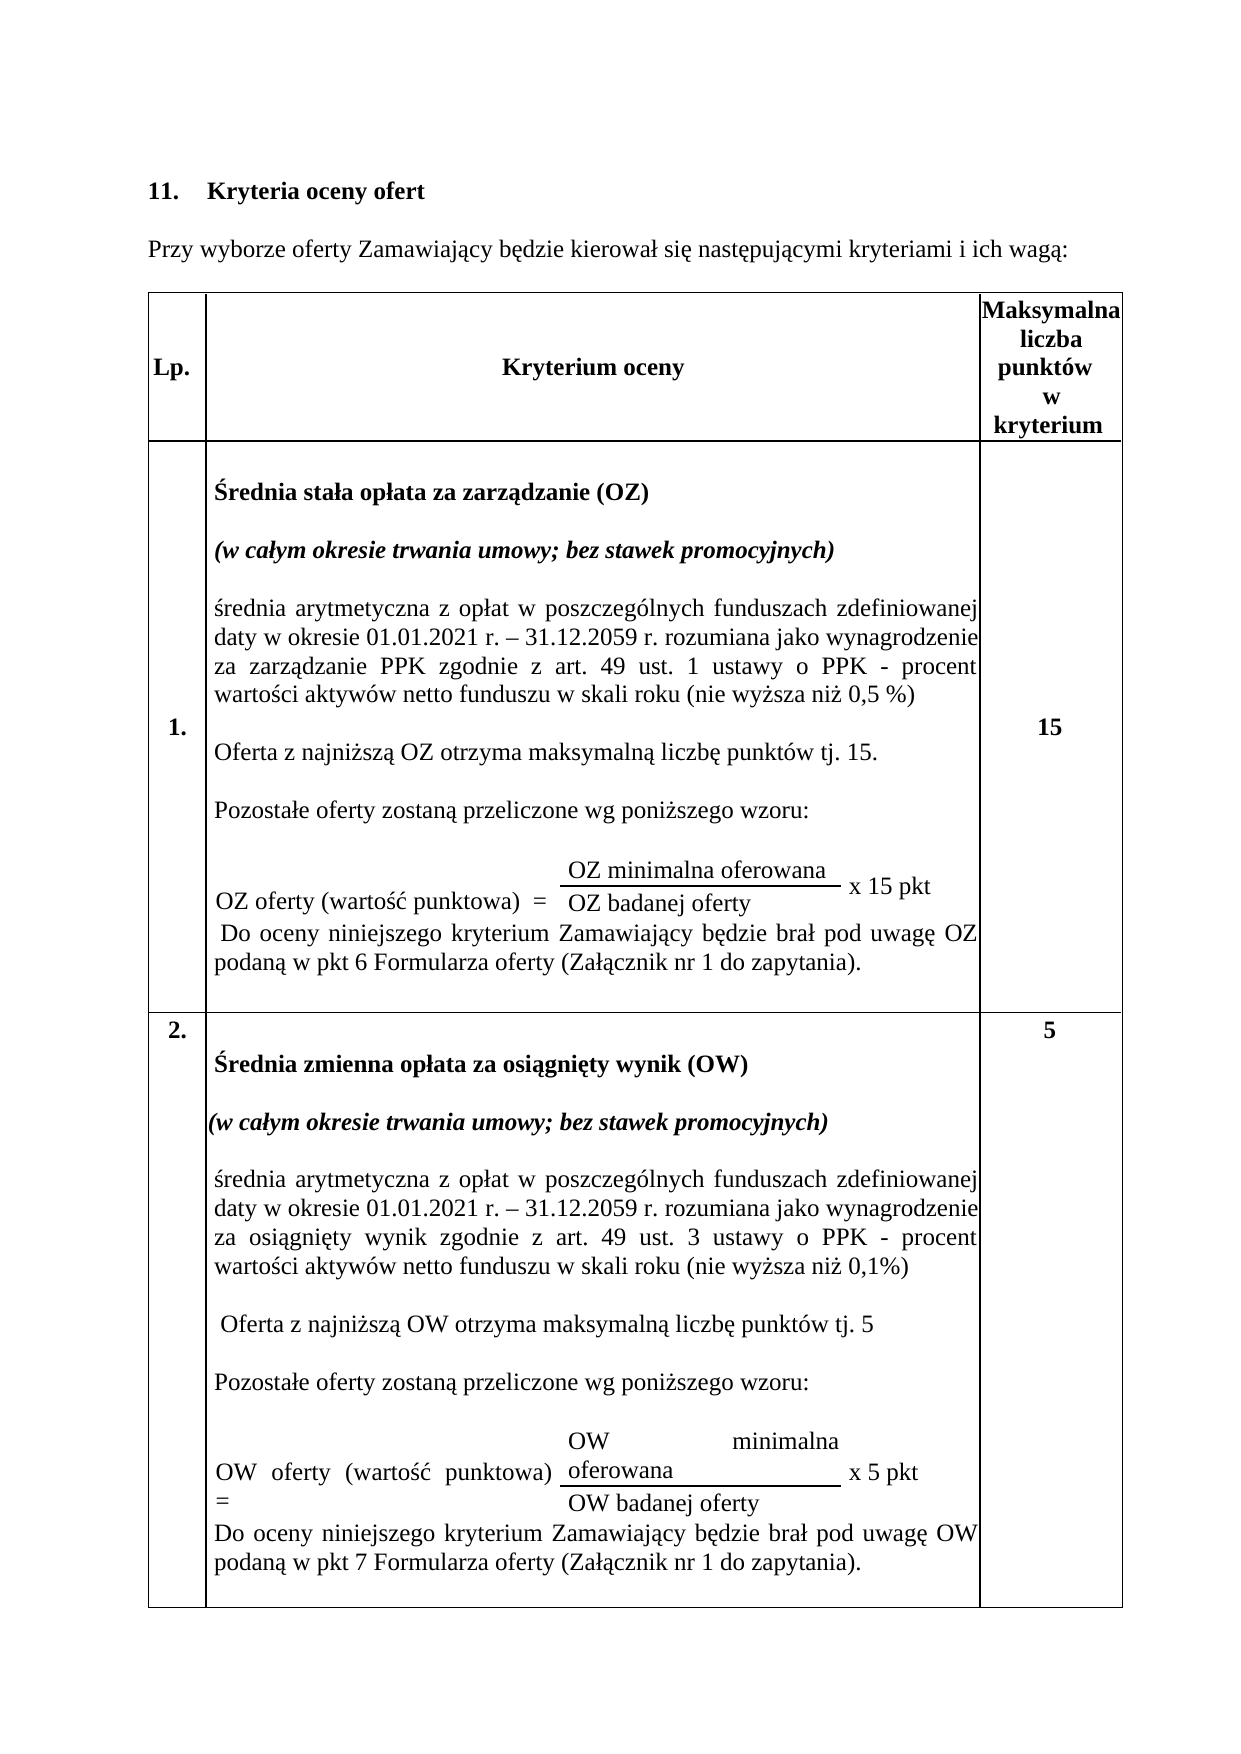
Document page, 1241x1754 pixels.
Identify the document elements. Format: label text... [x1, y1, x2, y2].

table_cell 1. [149, 442, 205, 1012]
table_header Kryterium oceny [207, 293, 980, 440]
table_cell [207, 1013, 979, 1607]
text Przy wyborze oferty Zamawiający będzie kierował się następującymi kryteriami i ich wagą: [148, 234, 1137, 263]
table_cell 15 [981, 440, 1122, 1012]
table_cell 5 [981, 1012, 1122, 1607]
table_cell Średnia stała opłata za zarządzanie (OZ) (w całym okresie trwania umowy; bez stawek promocyjnych) średnia arytmetyczna z opłat w poszczególnych funduszach zdefiniowanej daty w okresie 01.01.2021 r. – 31.12.2059 r. rozumiana jako wynagrodzenie za zarządzanie PPK zgodnie z art. 49 ust. 1 ustawy o PPK - procent wartości aktywów netto funduszu w skali roku (nie wyższa niż 0,5 %) Oferta z najniższą OZ otrzyma maksymalną liczbę punktów tj. 15. Pozostałe oferty zostaną przeliczone wg poniższego wzoru: Do oceny niniejszego kryterium Zamawiający będzie brał pod uwagę OZ podaną w pkt 6 Formularza oferty (Załącznik nr 1 do zapytania). [207, 442, 979, 1012]
table_cell 2. [149, 1013, 205, 1607]
table_header Lp. [149, 293, 206, 440]
table_header Maksymalna liczba punktów w kryterium [981, 293, 1122, 440]
list Kryteria oceny ofert [148, 176, 1137, 205]
